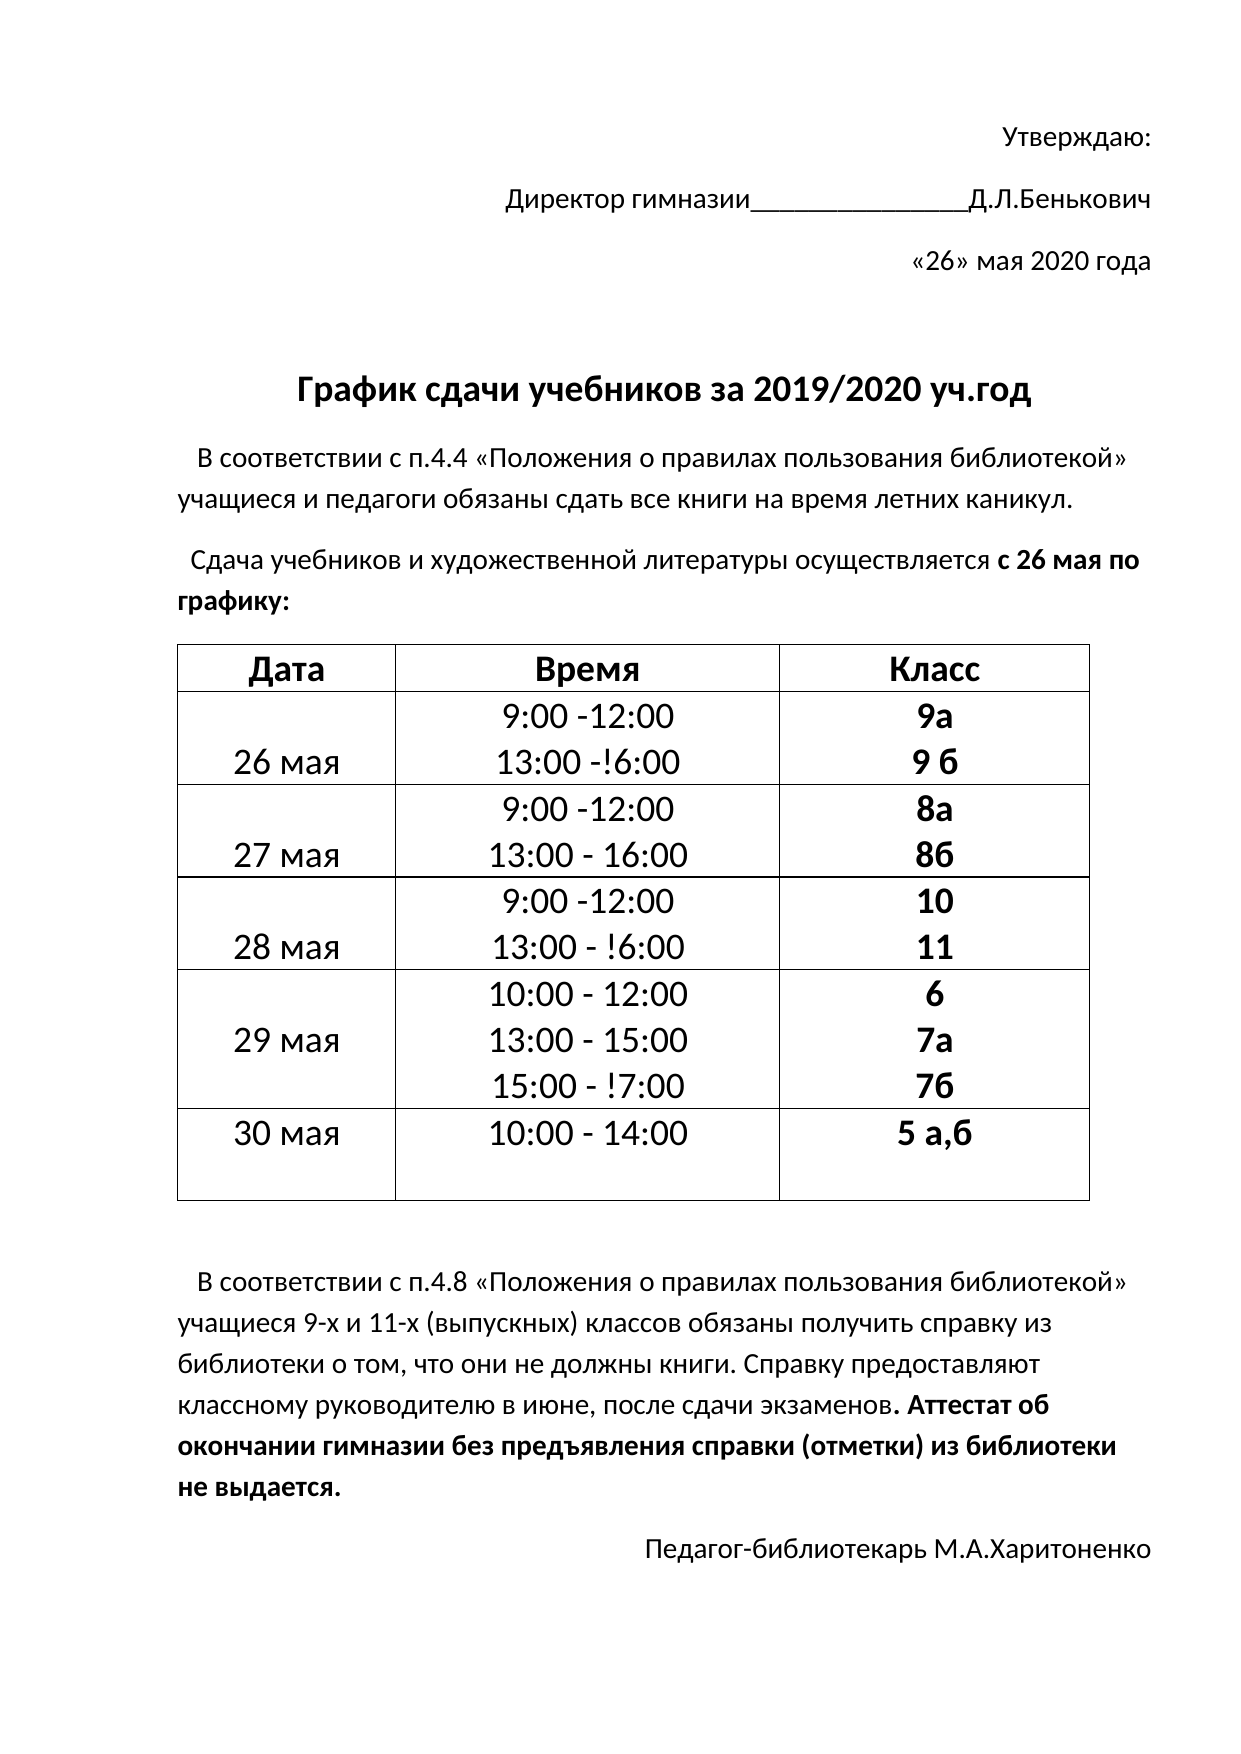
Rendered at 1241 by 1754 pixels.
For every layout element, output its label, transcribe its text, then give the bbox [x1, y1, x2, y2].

text Утверждаю: [177, 118, 1152, 154]
table_header Дата [178, 645, 395, 691]
text Директор гимназии_______________Д.Л.Бенькович [177, 180, 1152, 216]
table_header Время [396, 645, 779, 691]
table_cell 29 мая [178, 970, 395, 1108]
table_cell 10:00 - 12:00 13:00 - 15:00 15:00 - !7:00 [396, 970, 779, 1108]
text «26» мая 2020 года [177, 242, 1152, 277]
text В соответствии с п.4.8 «Положения о правилах пользования библиотекой» учащиеся 9-х и 11-х (выпускных) классов обязаны получить справку из библиотеки о том, что они не должны книги. Справку предоставляют классному руководителю в июне, после сдачи экзаменов. Аттестат об окончании гимназии без предъявления справки (отметки) из библиотеки не выдается. [177, 1263, 1152, 1503]
table_cell 9:00 -12:00 13:00 -!6:00 [396, 692, 779, 784]
text В соответствии с п.4.4 «Положения о правилах пользования библиотекой» учащиеся и педагоги обязаны сдать все книги на время летних каникул. [177, 439, 1152, 515]
text Педагог-библиотекарь М.А.Харитоненко [177, 1530, 1152, 1565]
table_cell 26 мая [178, 692, 395, 784]
table_cell 9:00 -12:00 13:00 - !6:00 [396, 878, 779, 969]
table_cell 28 мая [178, 878, 395, 969]
table_header Класс [780, 645, 1089, 691]
table_cell 30 мая [178, 1109, 395, 1200]
text Сдача учебников и художественной литературы осуществляется с 26 мая по графику: [177, 541, 1152, 618]
text График сдачи учебников за 2019/2020 уч.год [177, 365, 1152, 411]
table_cell 9а 9 б [780, 692, 1089, 784]
table_cell 10 11 [780, 878, 1089, 969]
table_cell 6 7а 7б [780, 970, 1089, 1108]
table_cell 10:00 - 14:00 [396, 1109, 779, 1200]
table_cell 9:00 -12:00 13:00 - 16:00 [396, 785, 779, 876]
table_cell 8а 8б [780, 785, 1089, 876]
table_cell 27 мая [178, 785, 395, 876]
table_cell 5 а,б [780, 1109, 1089, 1200]
